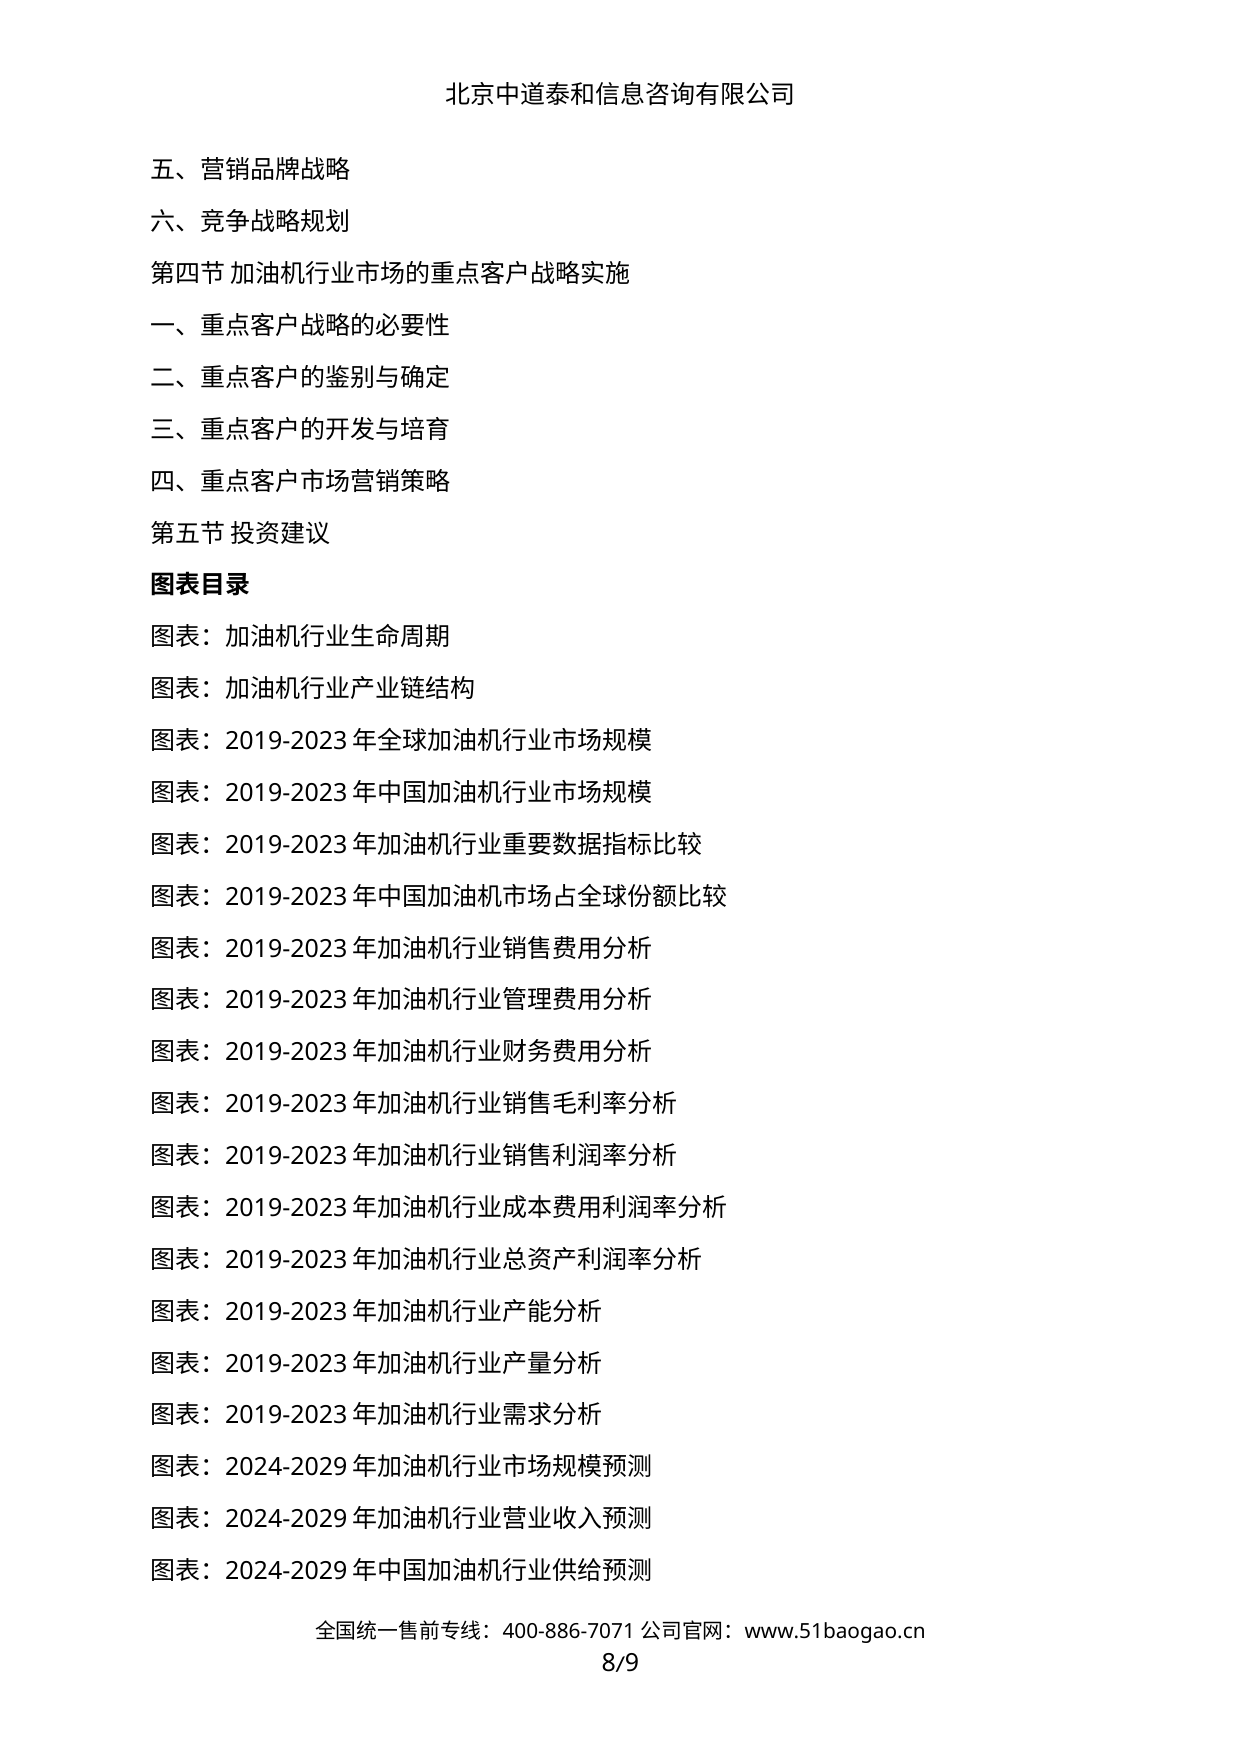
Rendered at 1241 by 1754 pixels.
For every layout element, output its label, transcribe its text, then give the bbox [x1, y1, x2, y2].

text 图表：2024-2029年中国加油机行业供给预测 [150, 1551, 1090, 1587]
text 第五节 投资建议 [150, 513, 1090, 549]
text 二、重点客户的鉴别与确定 [150, 357, 1090, 394]
text 图表：2019-2023年加油机行业销售毛利率分析 [150, 1084, 1090, 1120]
text 图表：2019-2023年加油机行业销售利润率分析 [150, 1136, 1090, 1172]
text 图表：2019-2023年中国加油机市场占全球份额比较 [150, 876, 1090, 912]
text 图表：2024-2029年加油机行业营业收入预测 [150, 1499, 1090, 1535]
text 图表：2019-2023年加油机行业财务费用分析 [150, 1032, 1090, 1068]
text 第四节 加油机行业市场的重点客户战略实施 [150, 254, 1090, 290]
text 图表：2019-2023年全球加油机行业市场规模 [150, 721, 1090, 757]
text 图表：2019-2023年加油机行业重要数据指标比较 [150, 824, 1090, 861]
text 图表：2019-2023年加油机行业成本费用利润率分析 [150, 1187, 1090, 1224]
text 图表目录 [150, 565, 1090, 601]
text 图表：2019-2023年加油机行业管理费用分析 [150, 980, 1090, 1016]
text 五、营销品牌战略 [150, 150, 1090, 186]
text 图表：2019-2023年中国加油机行业市场规模 [150, 772, 1090, 809]
text 图表：加油机行业产业链结构 [150, 669, 1090, 705]
text 一、重点客户战略的必要性 [150, 306, 1090, 342]
text 六、竞争战略规划 [150, 202, 1090, 238]
text 图表：2019-2023年加油机行业销售费用分析 [150, 928, 1090, 964]
text 图表：2019-2023年加油机行业总资产利润率分析 [150, 1239, 1090, 1276]
text 图表：2019-2023年加油机行业需求分析 [150, 1395, 1090, 1431]
text 三、重点客户的开发与培育 [150, 409, 1090, 446]
text 四、重点客户市场营销策略 [150, 461, 1090, 497]
text 图表：加油机行业生命周期 [150, 617, 1090, 653]
text 图表：2024-2029年加油机行业市场规模预测 [150, 1447, 1090, 1483]
text 图表：2019-2023年加油机行业产量分析 [150, 1343, 1090, 1379]
text 图表：2019-2023年加油机行业产能分析 [150, 1291, 1090, 1327]
